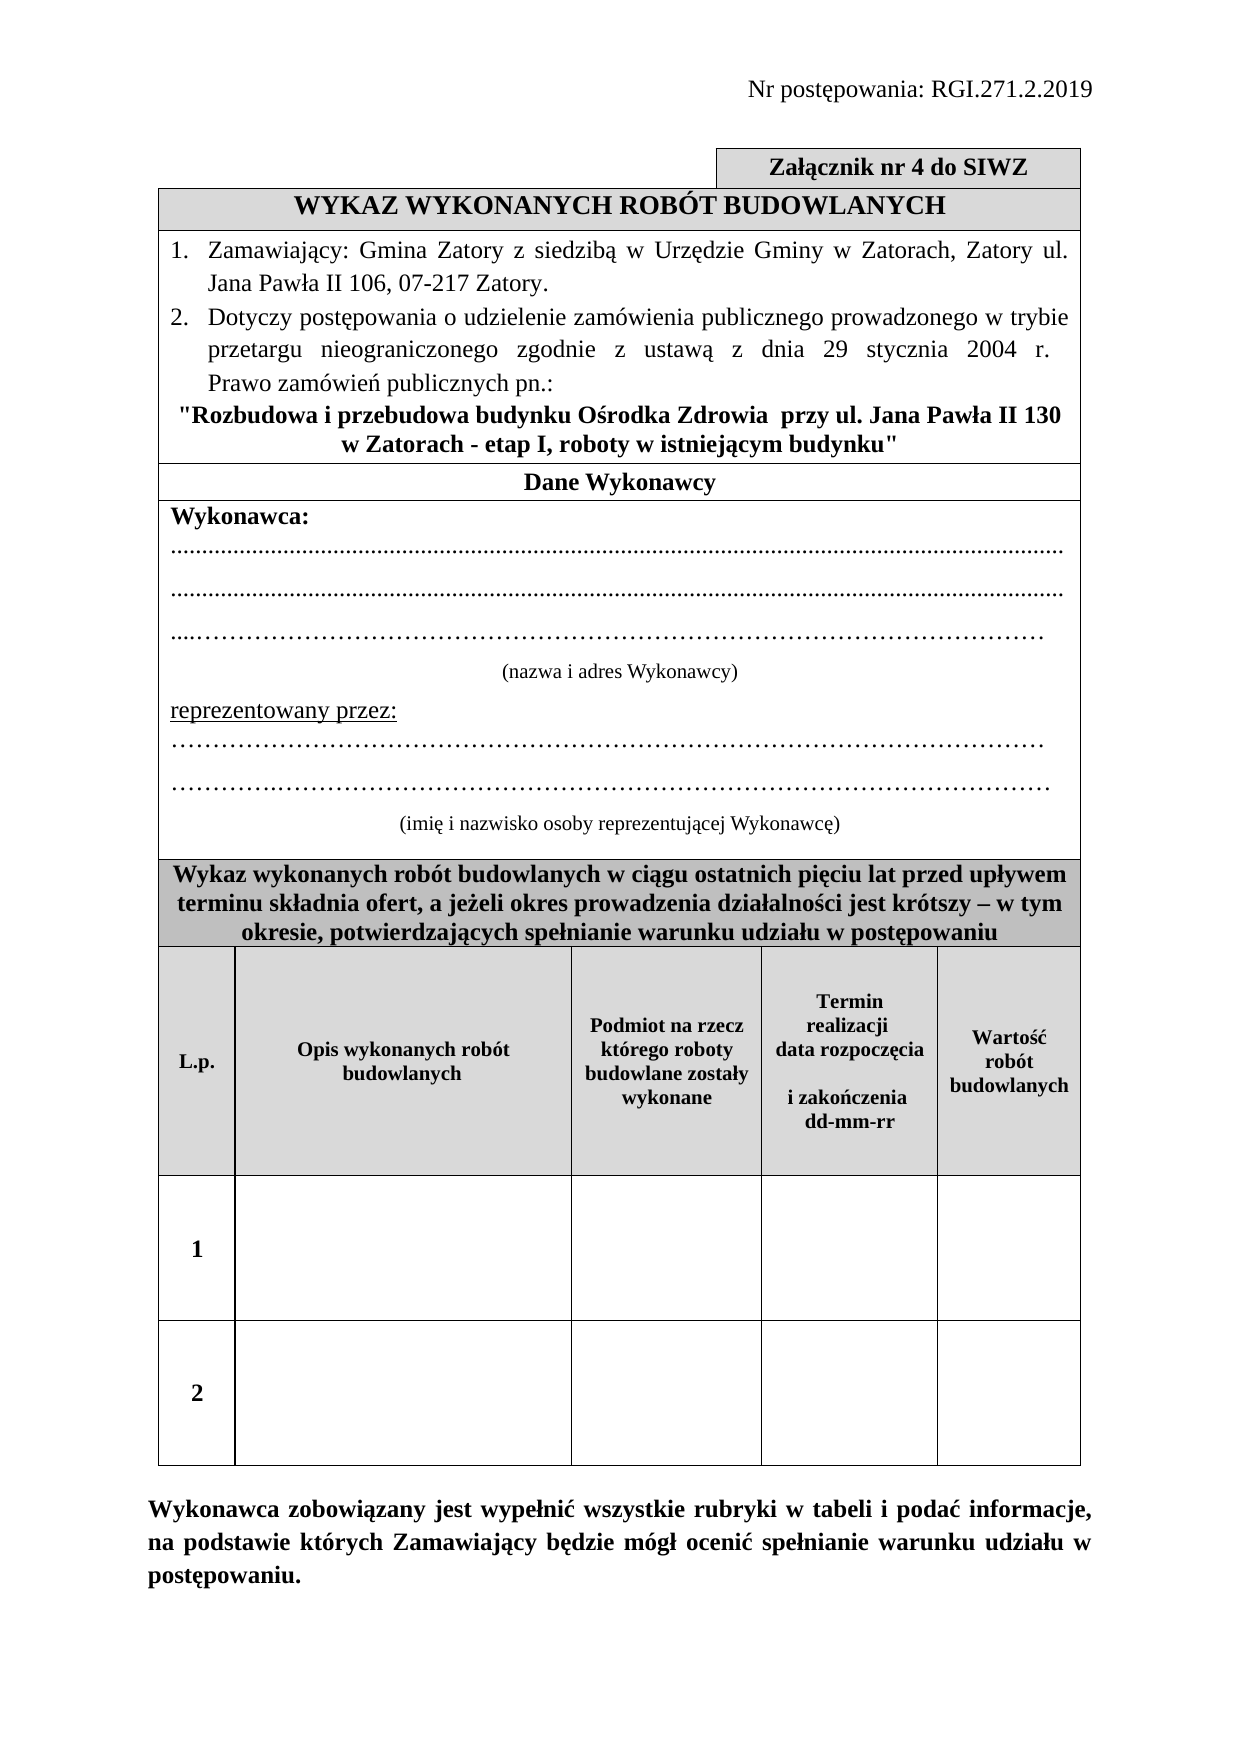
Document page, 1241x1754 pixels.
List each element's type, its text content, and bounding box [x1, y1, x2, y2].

table_cell 2 [159, 1321, 234, 1465]
table_cell [762, 1176, 937, 1320]
table_cell Opis wykonanych robót budowlanych [236, 947, 571, 1175]
table_cell L.p. [159, 947, 234, 1175]
text Wykonawca zobowiązany jest wypełnić wszystkie rubryki w tabeli i podać informacje, na podstawie których Zamawiający będzie mógł ocenić spełnianie warunku udziału w postępowaniu. [148, 1494, 1093, 1589]
table_cell [572, 1321, 761, 1465]
table_cell Wartość robót budowlanych [938, 947, 1080, 1175]
table_cell Podmiot na rzecz którego roboty budowlane zostały wykonane [572, 947, 761, 1175]
table_cell [572, 1176, 761, 1320]
table_header Załącznik nr 4 do SIWZ [717, 149, 1080, 188]
table_cell 1 [159, 1176, 234, 1320]
table_cell Wykaz wykonanych robót budowlanych w ciągu ostatnich pięciu lat przed upływem terminu składnia ofert, a jeżeli okres prowadzenia działalności jest krótszy – w tym okresie, potwierdzających spełnianie warunku udziału w postępowaniu [159, 860, 1080, 946]
table_cell Wykonawca: ..................................................................................................................................................................................................................................................................................................………………………………………………………………………………………… (nazwa i adres Wykonawcy) reprezentowany przez: ……………………………………………………………………………………………………….………………………………………………………………………………… (imię i nazwisko osoby reprezentującej Wykonawcę) [159, 501, 1080, 858]
table_cell WYKAZ WYKONANYCH ROBÓT BUDOWLANYCH [159, 189, 1080, 230]
table_cell Zamawiający: Gmina Zatory z siedzibą w Urzędzie Gminy w Zatorach, Zatory ul. Jana Pawła II 106, 07-217 Zatory. Dotyczy postępowania o udzielenie zamówienia publicznego prowadzonego w trybie przetargu nieograniczonego zgodnie z ustawą z dnia 29 stycznia 2004 r. Prawo zamówień publicznych pn.: "Rozbudowa i przebudowa budynku Ośrodka Zdrowia przy ul. Jana Pawła II 130 w Zatorach - etap I, roboty w istniejącym budynku" [159, 231, 1080, 462]
table_cell [236, 1176, 571, 1320]
table_cell Dane Wykonawcy [159, 464, 1080, 500]
table_cell [236, 1321, 571, 1465]
table_cell [762, 1321, 937, 1465]
table_cell [938, 1321, 1080, 1465]
table_cell [938, 1176, 1080, 1320]
table_cell Termin realizacji data rozpoczęcia i zakończenia dd-mm-rr [762, 947, 937, 1175]
